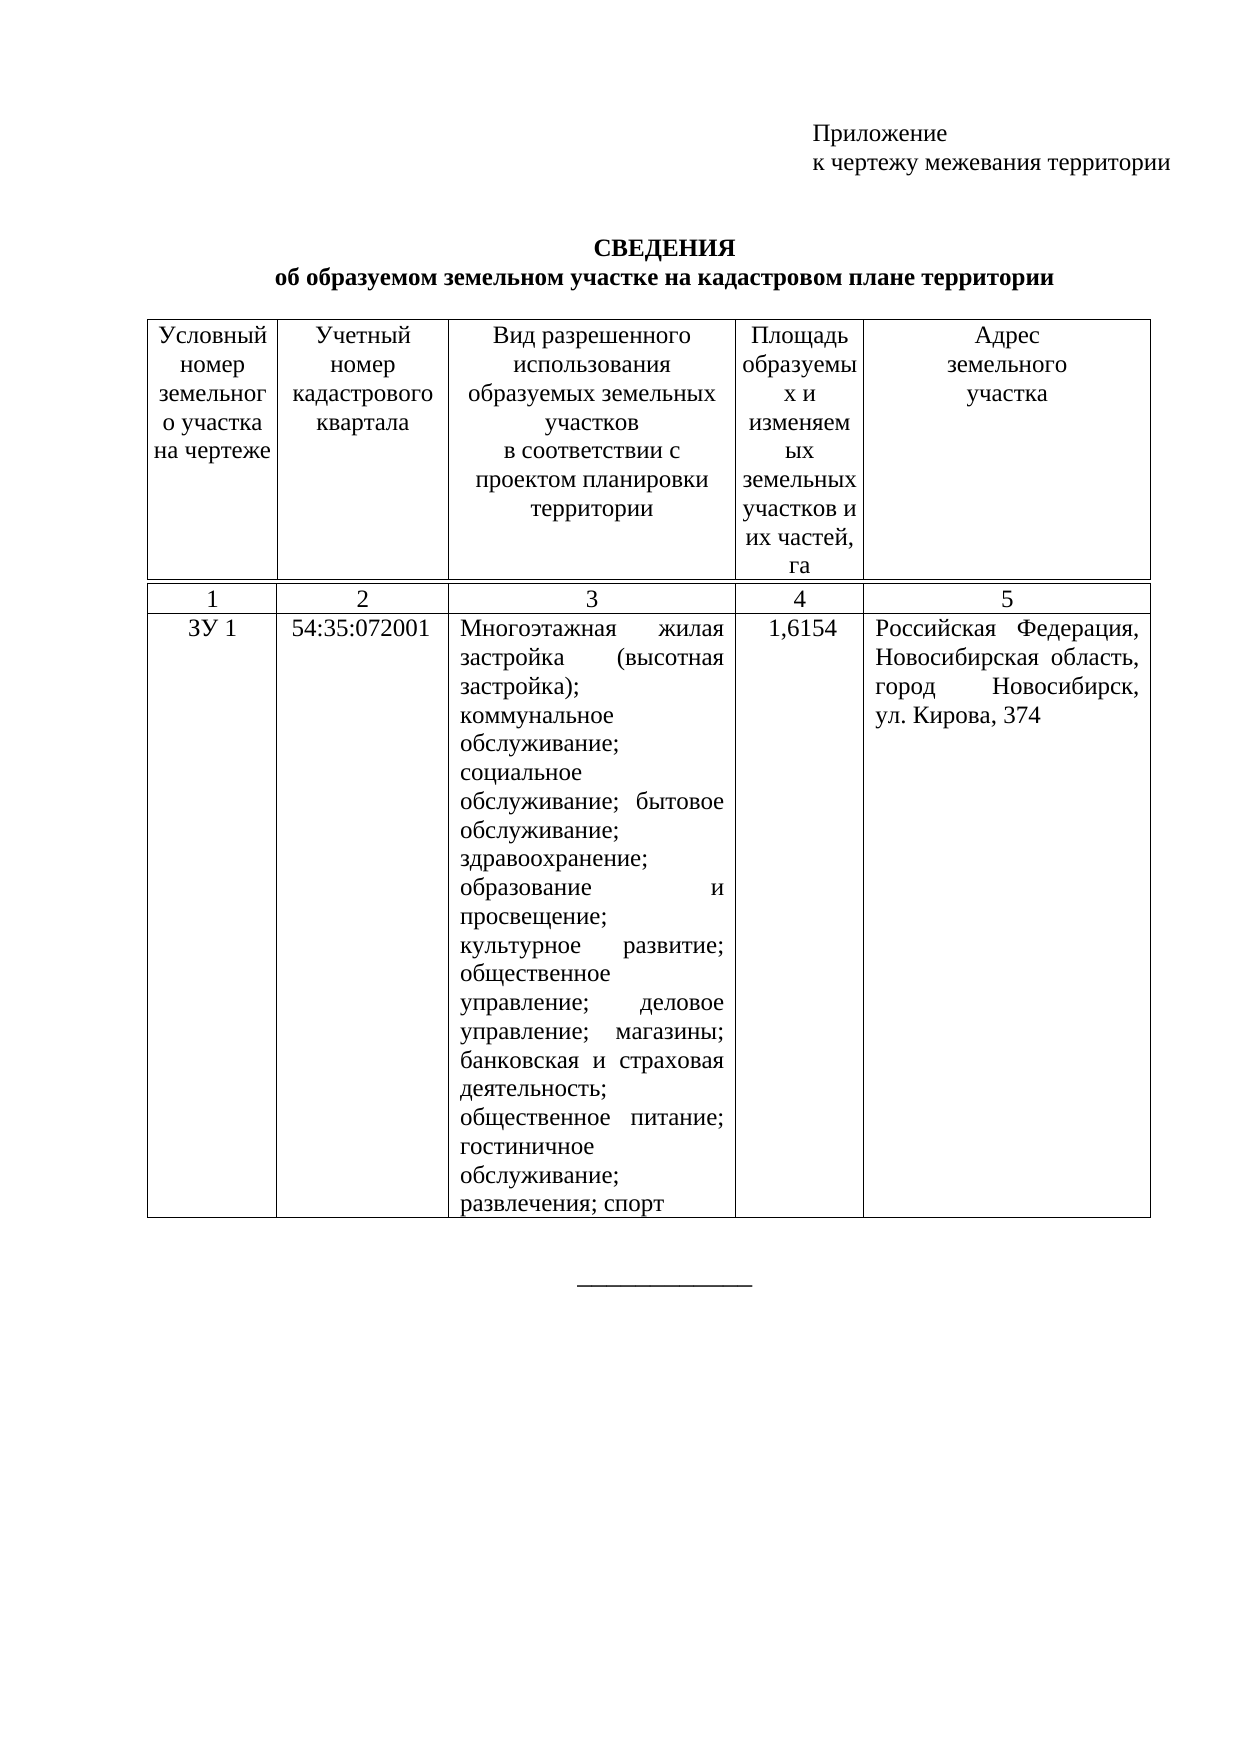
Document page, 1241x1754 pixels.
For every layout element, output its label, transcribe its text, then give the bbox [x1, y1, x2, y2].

table_header Адрес земельного участка [864, 320, 1150, 579]
table_header 3 [449, 584, 735, 612]
table_header 5 [864, 584, 1150, 612]
table_cell 1,6154 [736, 614, 863, 1217]
table_header Площадь образуемых и изменяемых земельных участков и их частей, га [736, 320, 863, 579]
table_header 4 [736, 584, 863, 612]
table_header 2 [277, 584, 448, 612]
table_header Вид разрешенного использования образуемых земельных участков в соответствии с проектом планировки территории [449, 320, 735, 579]
text к чертежу межевания территории [738, 147, 1181, 176]
table_header 1 [148, 584, 276, 612]
table_cell ЗУ 1 [148, 614, 276, 1217]
table_cell Российская Федерация, Новосибирская область, город Новосибирск, ул. Кирова, 374 [864, 614, 1150, 1217]
text ____________ [148, 1256, 1181, 1289]
table_cell Многоэтажная жилая застройка (высотная застройка); коммунальное обслуживание; социальное обслуживание; бытовое обслуживание; здравоохранение; образование и просвещение; культурное развитие; общественное управление; деловое управление; магазины; банковская и страховая деятельность; общественное питание; гостиничное обслуживание; развлечения; спорт [449, 614, 735, 1217]
table_header Учетный номер кадастрового квартала [278, 320, 448, 579]
text СВЕДЕНИЯ [148, 233, 1181, 262]
table_header Условный номер земельного участка на чертеже [148, 320, 277, 579]
table_cell 54:35:072001 [277, 614, 448, 1217]
text об образуемом земельном участке на кадастровом плане территории [148, 262, 1181, 291]
text Приложение [738, 118, 1181, 147]
